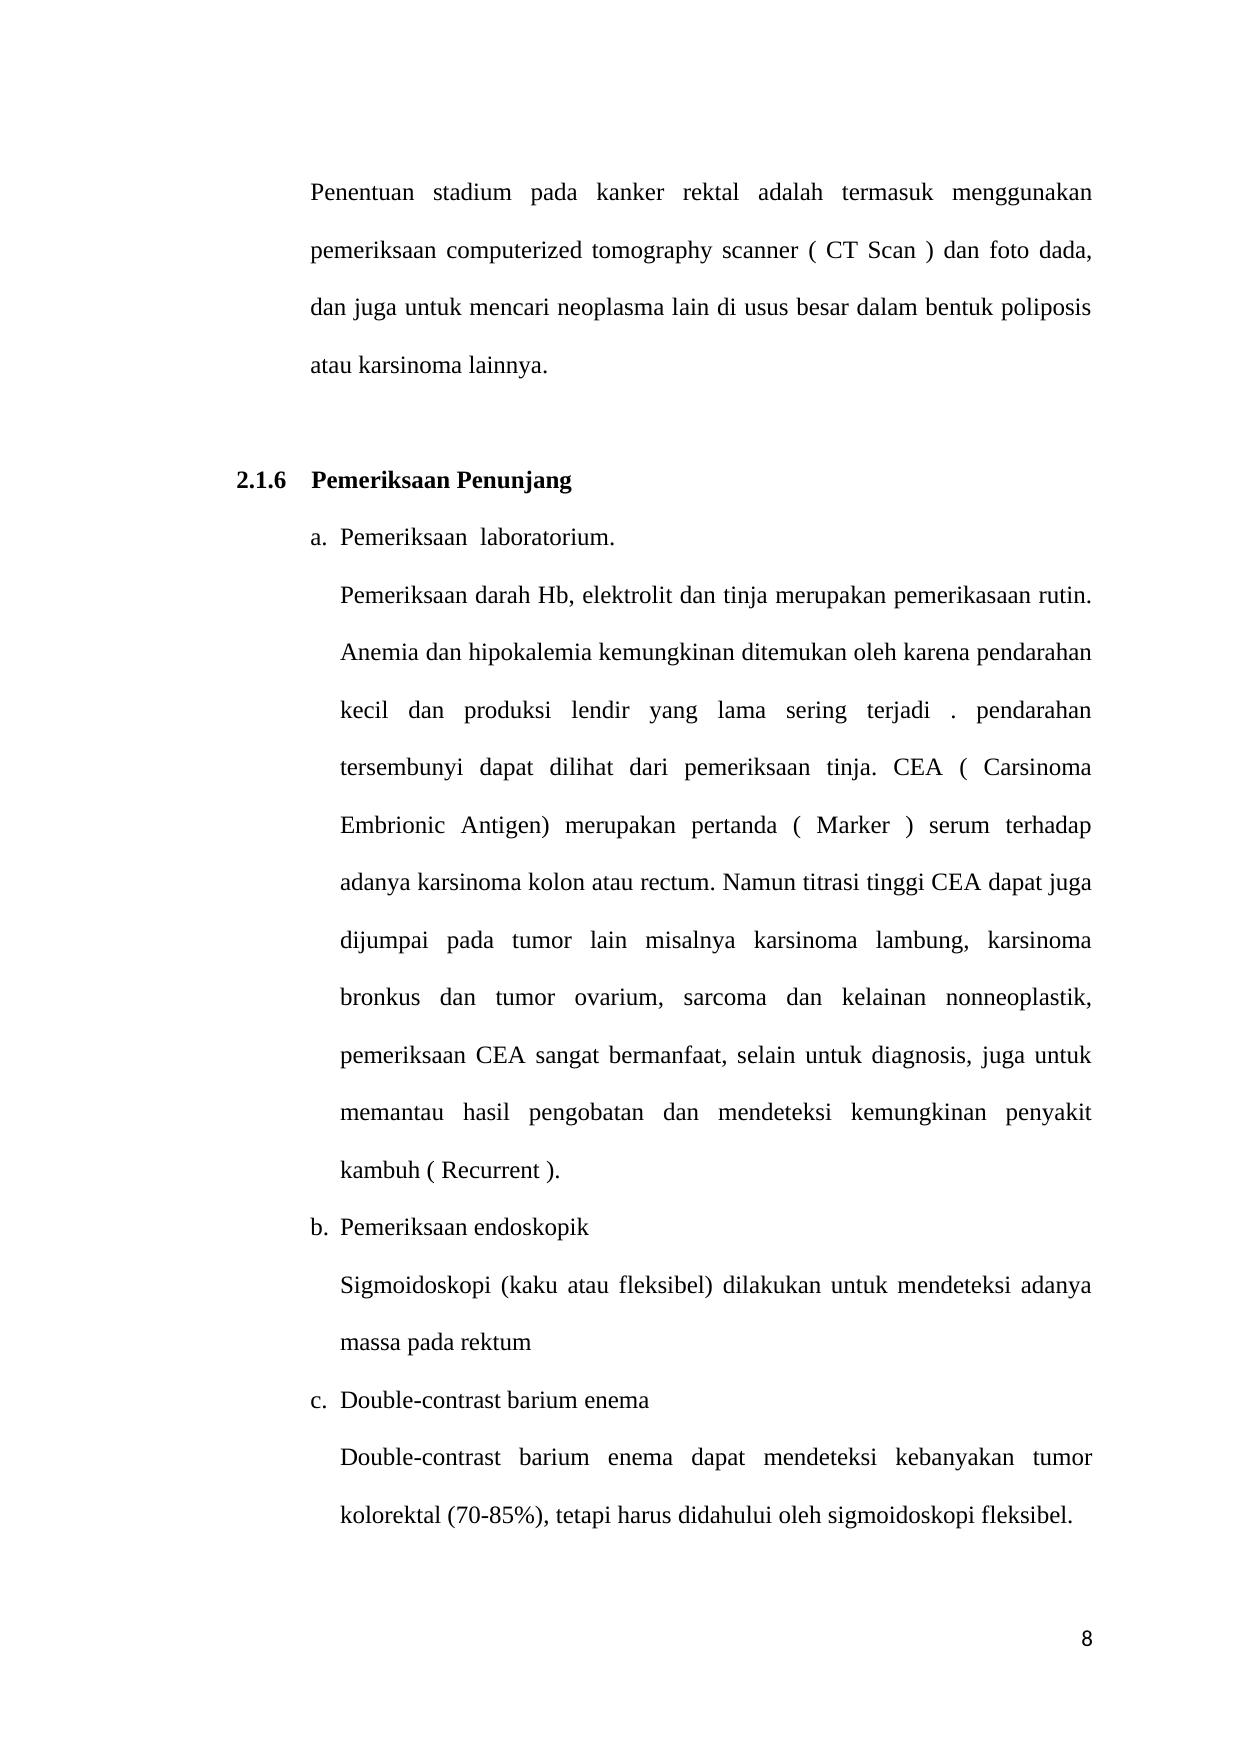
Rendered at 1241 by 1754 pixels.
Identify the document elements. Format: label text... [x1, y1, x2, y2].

list Pemeriksaan endoskopik [310, 1212, 1092, 1241]
text Penentuan stadium pada kanker rektal adalah termasuk menggunakan pemeriksaan computerized tomography scanner ( CT Scan ) dan foto dada, dan juga untuk mencari neoplasma lain di usus besar dalam bentuk poliposis atau karsinoma lainnya. [310, 177, 1092, 378]
list Double-contrast barium enema [310, 1385, 1092, 1413]
list Sigmoidoskopi (kaku atau fleksibel) dilakukan untuk mendeteksi adanya massa pada rektum [340, 1270, 1092, 1356]
list Double-contrast barium enema dapat mendeteksi kebanyakan tumor kolorektal (70-85%), tetapi harus didahului oleh sigmoidoskopi fleksibel. [340, 1442, 1092, 1528]
list Pemeriksaan laboratorium. [310, 522, 1092, 551]
text Pemeriksaan darah Hb, elektrolit dan tinja merupakan pemerikasaan rutin. Anemia dan hipokalemia kemungkinan ditemukan oleh karena pendarahan kecil dan produksi lendir yang lama sering terjadi . pendarahan tersembunyi dapat dilihat dari pemeriksaan tinja. CEA ( Carsinoma Embrionic Antigen) merupakan pertanda ( Marker ) serum terhadap adanya karsinoma kolon atau rectum. Namun titrasi tinggi CEA dapat juga dijumpai pada tumor lain misalnya karsinoma lambung, karsinoma bronkus dan tumor ovarium, sarcoma dan kelainan nonneoplastik, pemeriksaan CEA sangat bermanfaat, selain untuk diagnosis, juga untuk memantau hasil pengobatan dan mendeteksi kemungkinan penyakit kambuh ( Recurrent ). [340, 580, 1092, 1183]
list Pemeriksaan Penunjang [236, 465, 1092, 493]
